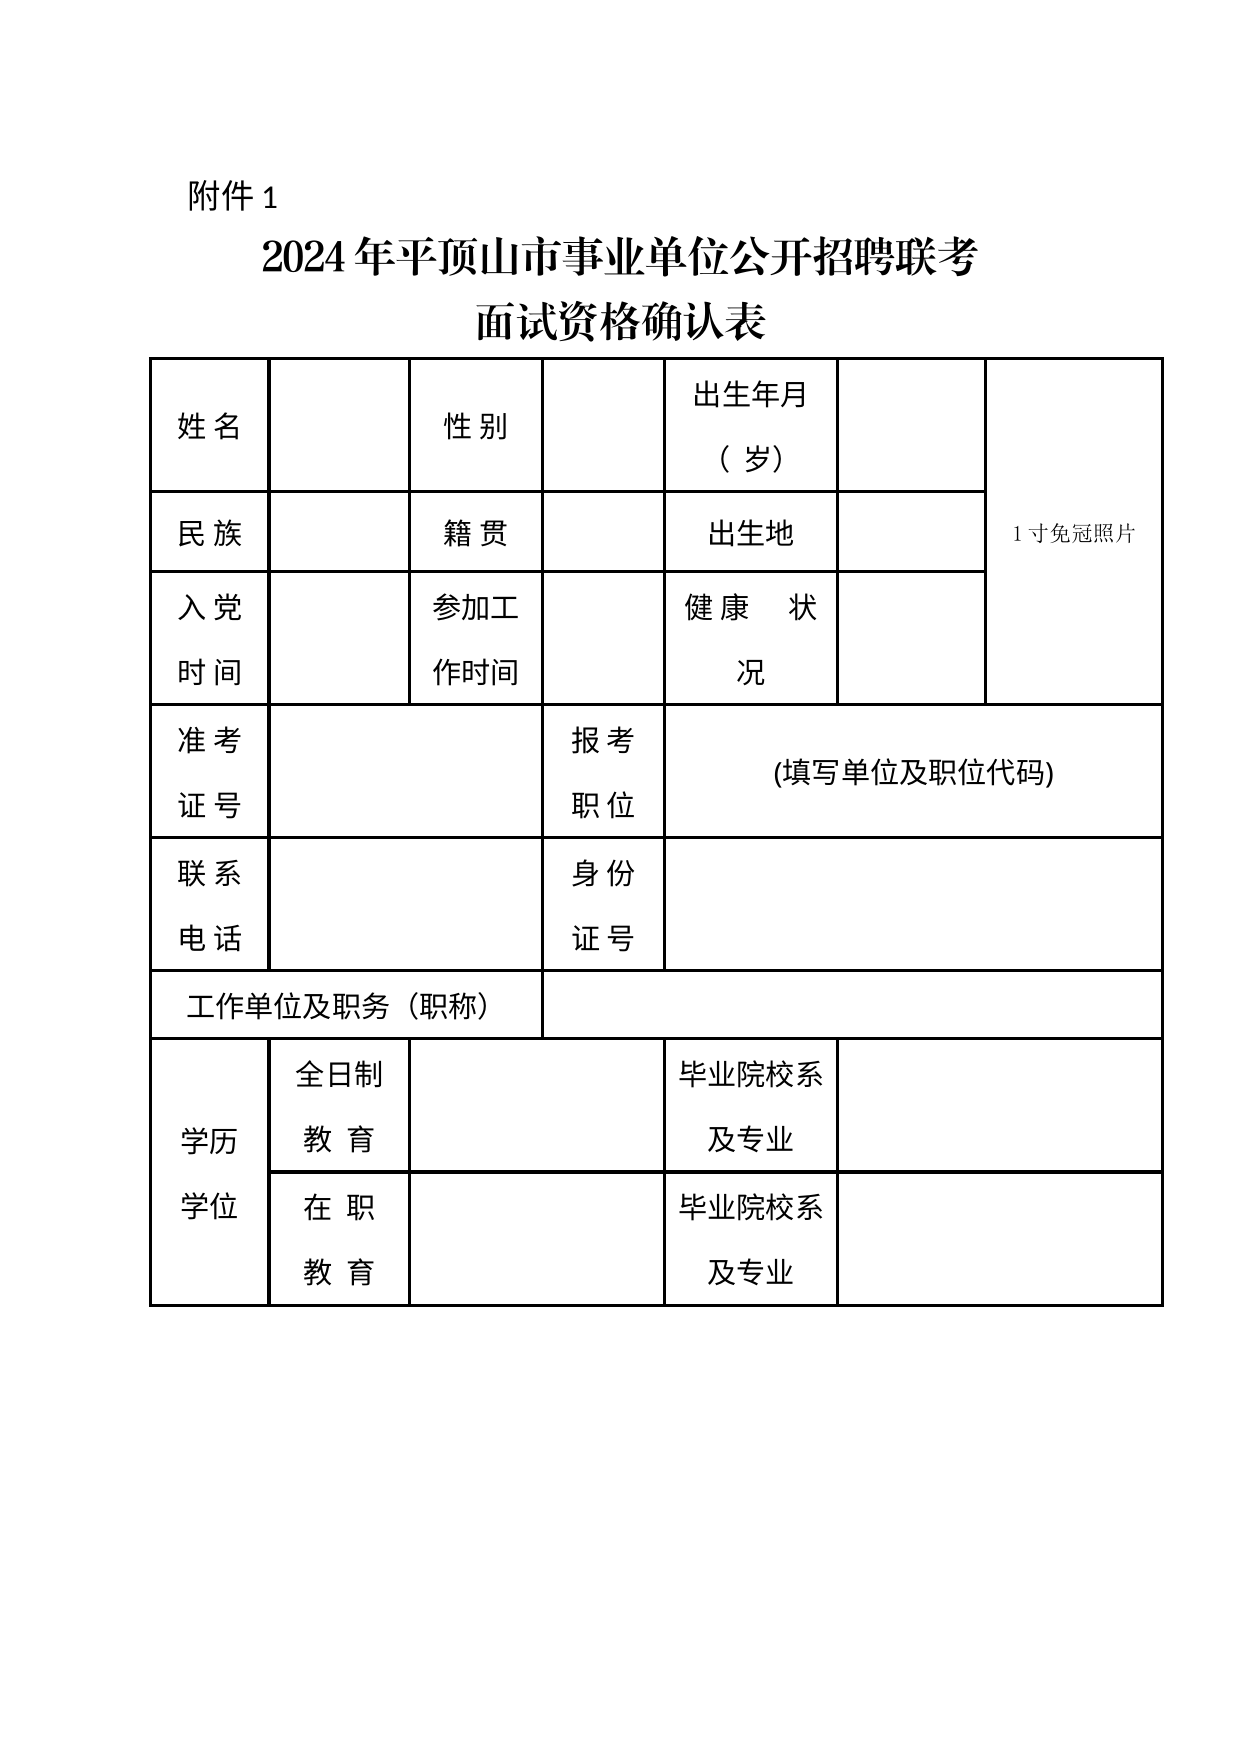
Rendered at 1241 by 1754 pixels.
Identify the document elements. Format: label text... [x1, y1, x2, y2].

table_cell 参加工作时间 [411, 573, 541, 703]
table_cell [839, 573, 984, 703]
table_cell [271, 839, 541, 969]
text 2024年平顶山市事业单位公开招聘联考 [187, 227, 1053, 292]
table_cell 籍 贯 [411, 493, 541, 570]
text 面试资格确认表 [187, 292, 1053, 357]
table_cell 报 考 职 位 [544, 706, 663, 836]
table_cell 民 族 [152, 493, 267, 570]
table_cell [544, 493, 663, 570]
table_cell [411, 1040, 663, 1170]
table_cell [411, 1174, 663, 1303]
table_cell 在 职 教 育 [271, 1174, 408, 1303]
table_cell 入 党 时 间 [152, 573, 267, 703]
table_cell [544, 573, 663, 703]
table_header 1寸免冠照片 [987, 360, 1161, 703]
table_cell [271, 573, 408, 703]
table_cell 准 考 证 号 [152, 706, 267, 836]
table_header [544, 360, 663, 490]
table_header 出生年月 （ 岁） [666, 360, 836, 490]
table_cell 联 系 电 话 [152, 839, 267, 969]
table_header 性 别 [411, 360, 541, 490]
table_header 姓 名 [152, 360, 267, 490]
table_header [271, 360, 408, 490]
table_cell 出生地 [666, 493, 836, 570]
table_cell [271, 493, 408, 570]
table_header [839, 360, 984, 490]
table_cell [544, 972, 1161, 1037]
table_cell [666, 839, 1161, 969]
table_cell 毕业院校系及专业 [666, 1174, 836, 1303]
table_cell 毕业院校系及专业 [666, 1040, 836, 1170]
table_cell [271, 706, 541, 836]
table_cell 工作单位及职务（职称） [152, 972, 541, 1037]
table_cell 健 康 状 况 [666, 573, 836, 703]
table_cell [839, 493, 984, 570]
table_cell (填写单位及职位代码) [666, 706, 1161, 836]
table_cell [839, 1174, 1161, 1303]
table_cell 全日制 教 育 [271, 1040, 408, 1170]
table_cell 身 份 证 号 [544, 839, 663, 969]
table_cell 学历 学位 [152, 1040, 267, 1303]
text 附件1 [187, 162, 1053, 227]
table_cell [839, 1040, 1161, 1170]
